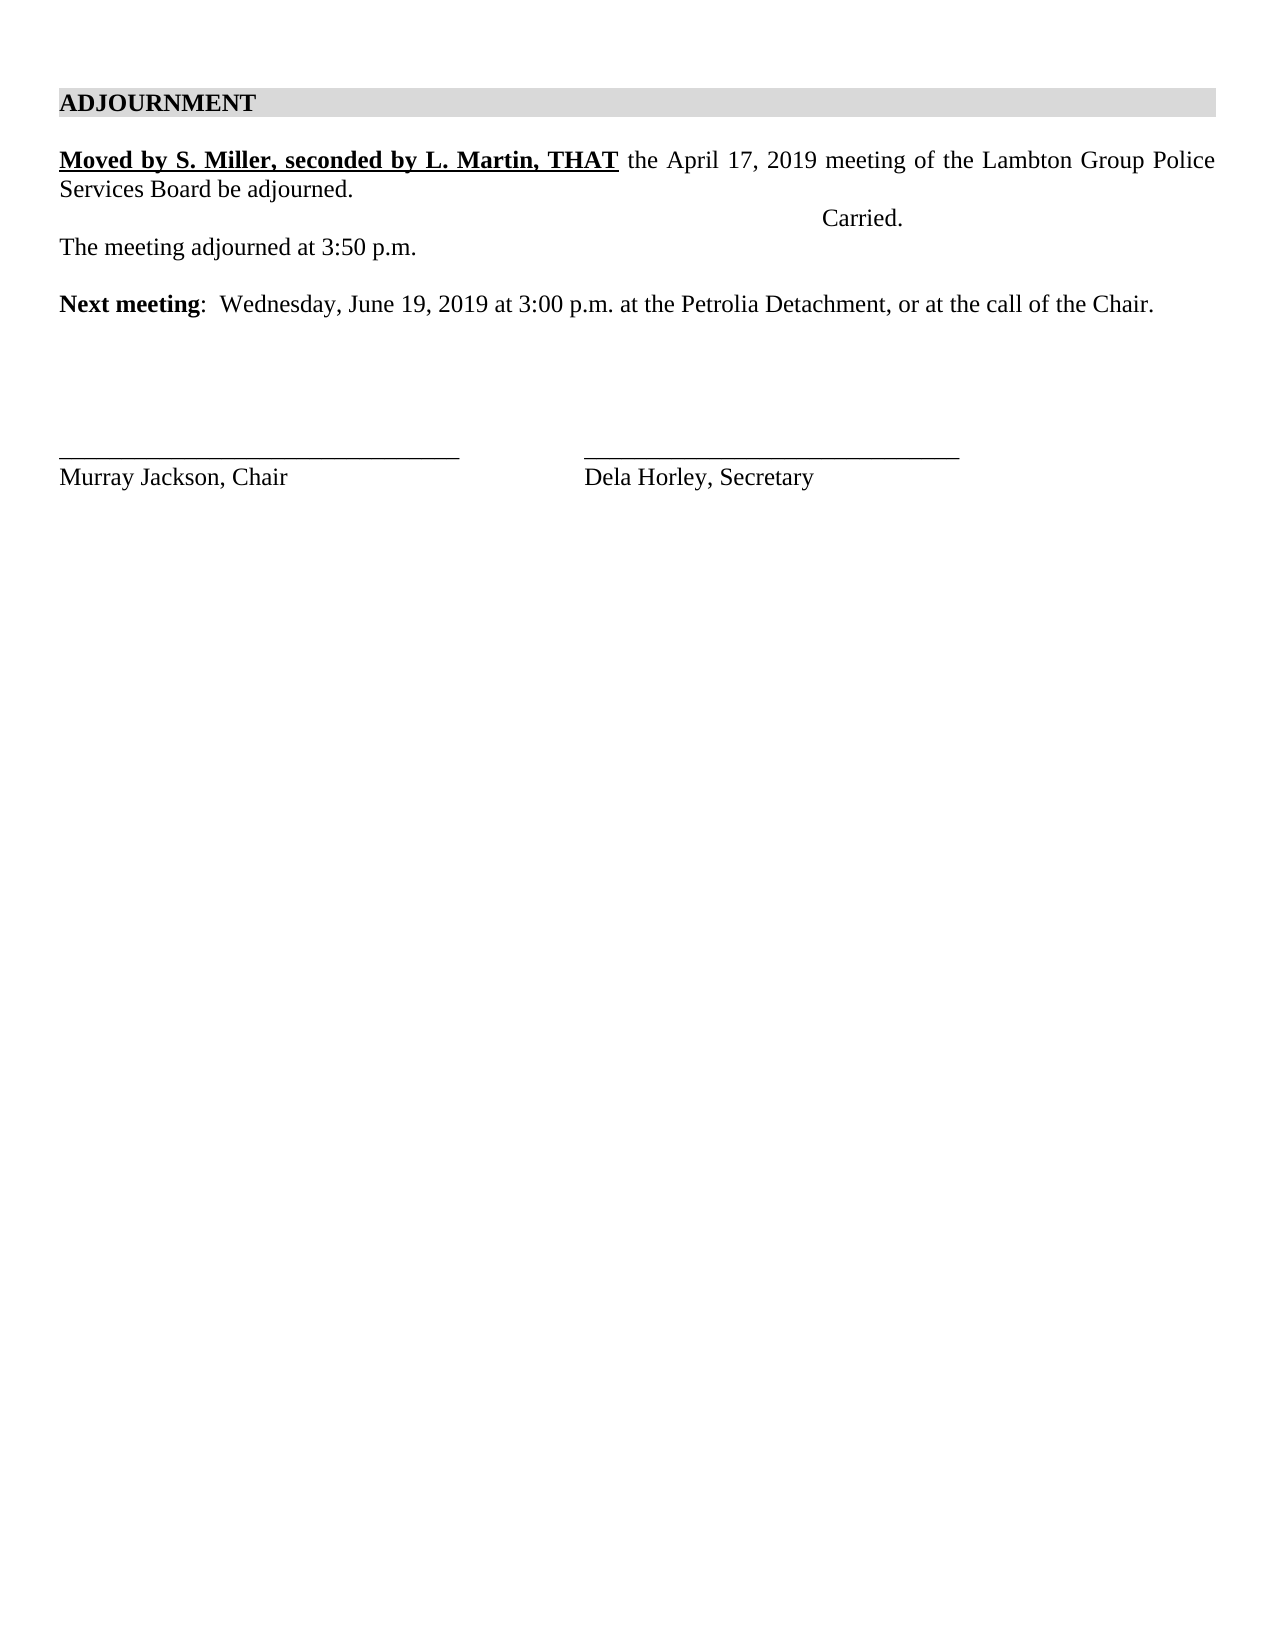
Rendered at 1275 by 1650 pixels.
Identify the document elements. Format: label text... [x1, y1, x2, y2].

text Moved by S. Miller, seconded by L. Martin, THAT the April 17, 2019 meeting of the Lambton Group Police Services Board be adjourned. [59, 145, 1216, 203]
text Murray Jackson, Chair Dela Horley, Secretary [59, 462, 1216, 490]
text Next meeting: Wednesday, June 19, 2019 at 3:00 p.m. at the Petrolia Detachment, or at the call of the Chair. [59, 289, 1216, 318]
text Carried. [59, 203, 1216, 232]
text ________________________________ ______________________________ [59, 433, 1216, 462]
text The meeting adjourned at 3:50 p.m. [59, 232, 1216, 260]
text ADJOURNMENT [59, 88, 1216, 117]
